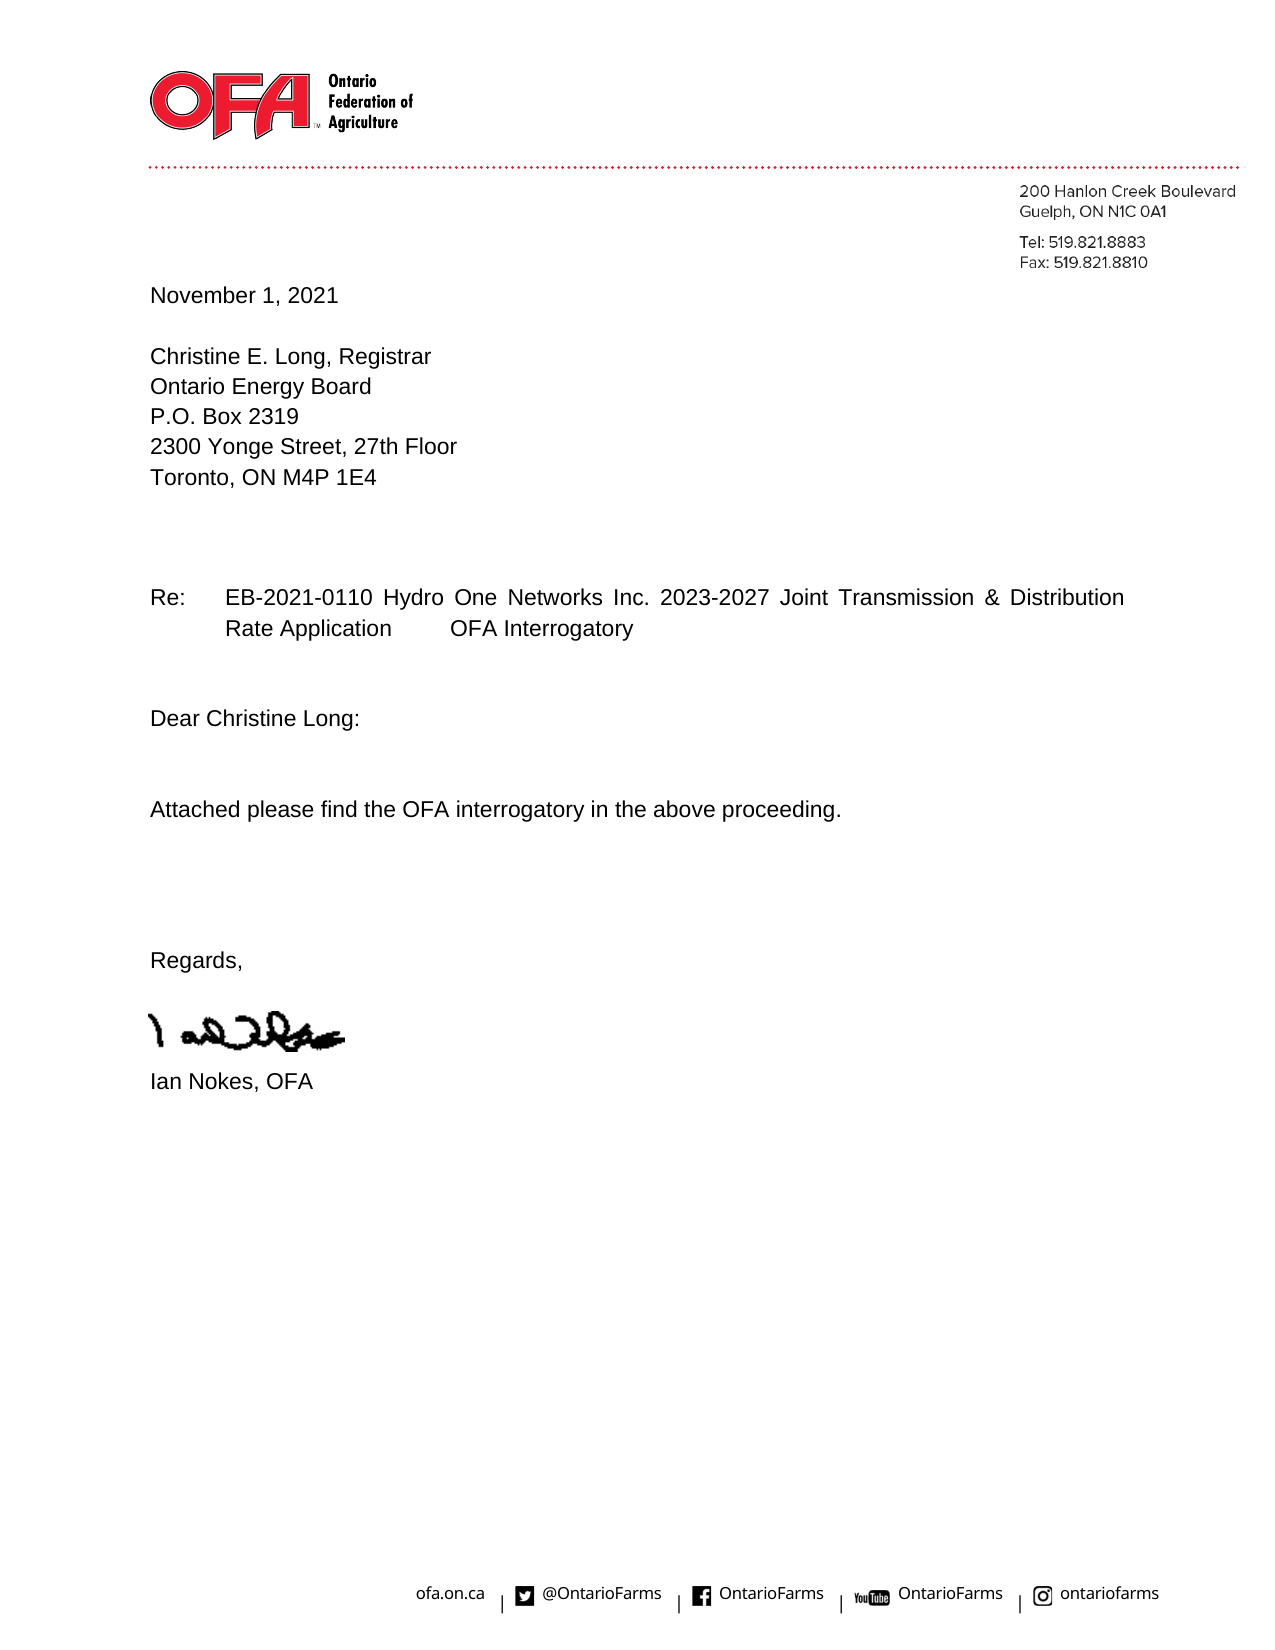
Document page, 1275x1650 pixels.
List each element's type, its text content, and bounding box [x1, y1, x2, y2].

text P.O. Box 2319 [150, 403, 1125, 429]
picture [1002, 168, 1252, 291]
text 2300 Yonge Street, 27th Floor [150, 433, 1125, 459]
picture [148, 1011, 345, 1052]
text Dear Christine Long: [150, 705, 1125, 731]
text Ontario Energy Board [150, 373, 1125, 399]
picture [692, 1586, 712, 1606]
picture [854, 1590, 890, 1606]
text Re: EB-2021-0110 Hydro One Networks Inc. 2023-2027 Joint Transmission & Distribution Rate Application OFA Interrogatory [150, 584, 1125, 641]
text Regards, [150, 947, 1125, 973]
text Christine E. Long, Registrar [150, 343, 1125, 369]
text Attached please find the OFA interrogatory in the above proceeding. [150, 796, 1125, 822]
text Toronto, ON M4P 1E4 [150, 463, 1125, 490]
picture [150, 71, 413, 140]
text Ian Nokes, OFA [150, 1068, 1125, 1094]
picture [515, 1586, 535, 1606]
text November 1, 2021 [150, 282, 1125, 308]
picture [1033, 1586, 1053, 1606]
